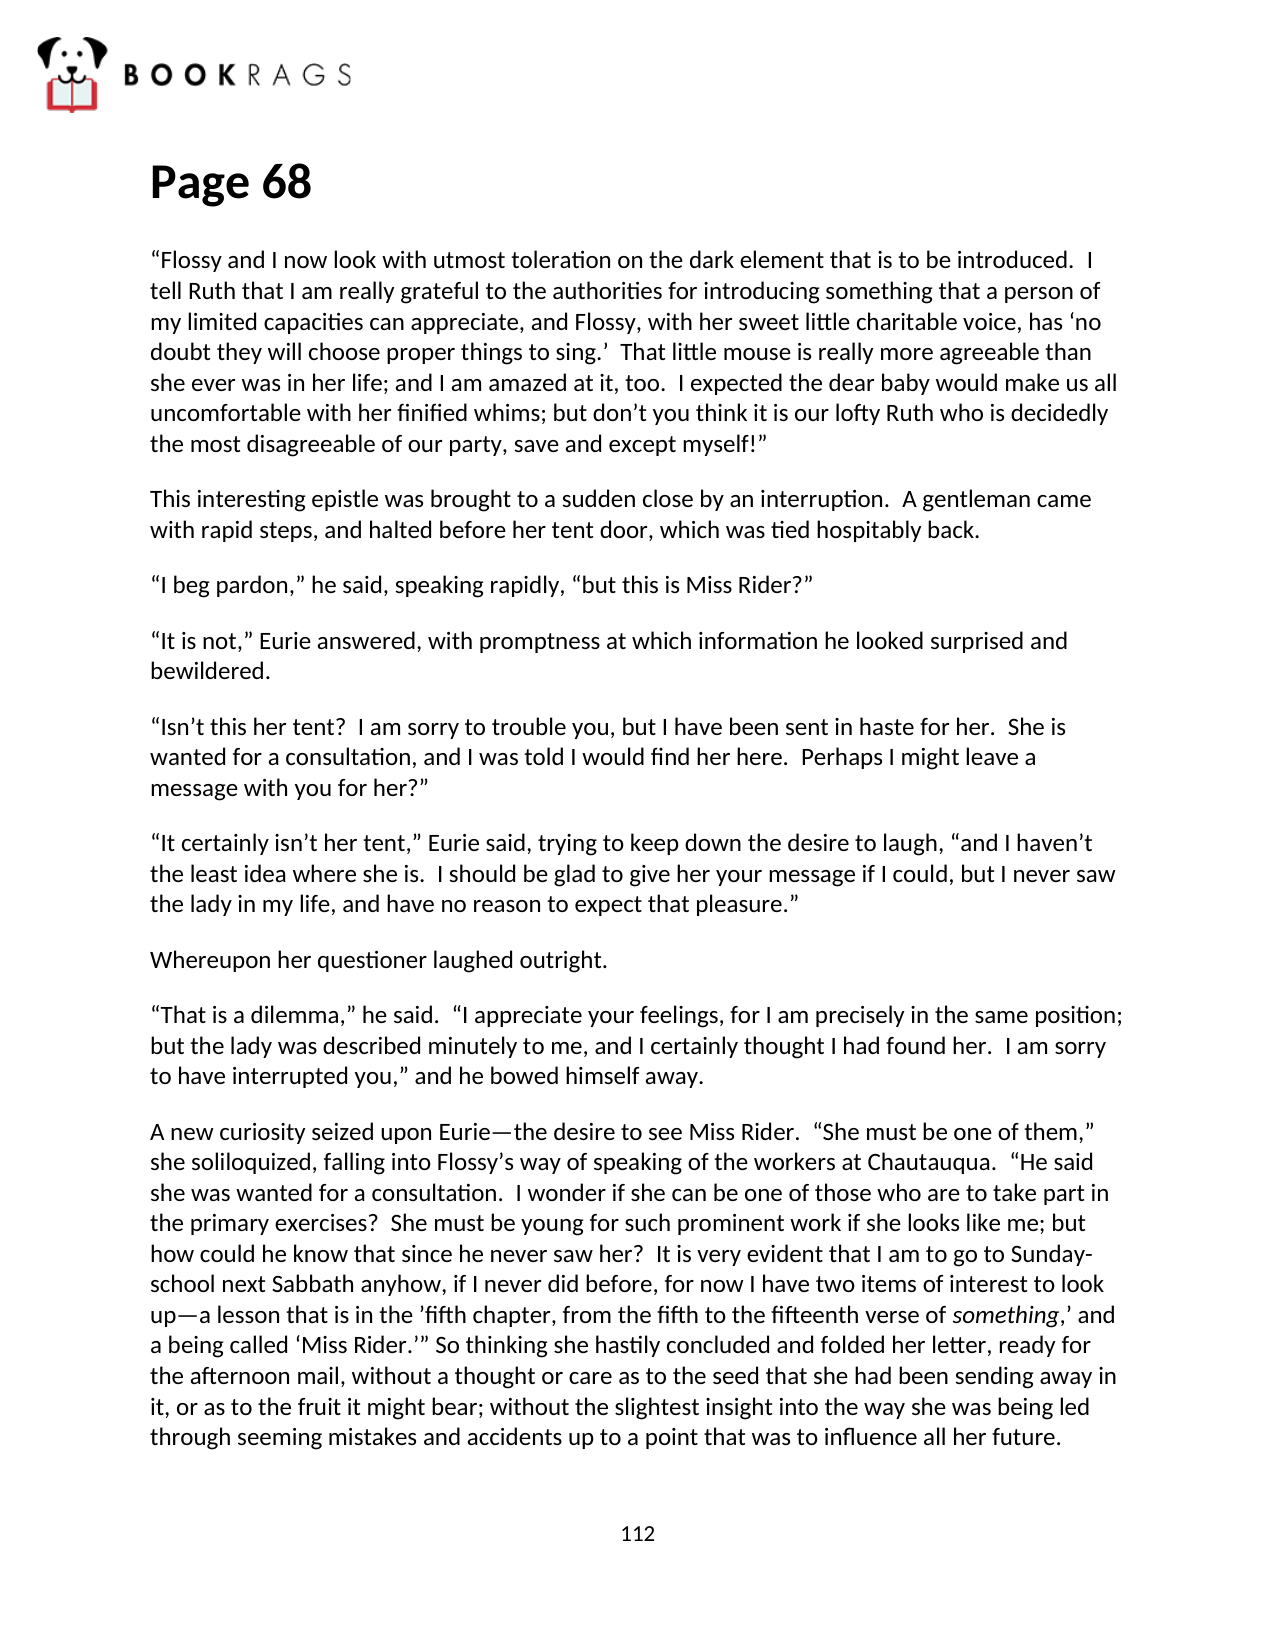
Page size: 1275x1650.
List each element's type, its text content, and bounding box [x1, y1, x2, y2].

text Whereupon her questioner laughed outright. [150, 944, 1125, 974]
text “That is a dilemma,” he said. “I appreciate your feelings, for I am precisely in the same position; but the lady was described minutely to me, and I certainly thought I had found her. I am sorry to have interrupted you,” and he bowed himself away. [150, 999, 1125, 1091]
text “Isn’t this her tent? I am sorry to trouble you, but I have been sent in haste for her. She is wanted for a consultation, and I was told I would find her here. Perhaps I might leave a message with you for her?” [150, 711, 1125, 802]
text This interesting epistle was brought to a sudden close by an interruption. A gentleman came with rapid steps, and halted before her tent door, which was tied hospitably back. [150, 483, 1125, 544]
text A new curiosity seized upon Eurie—­the desire to see Miss Rider. “She must be one of them,” she soliloquized, falling into Flossy’s way of speaking of the workers at Chautauqua. “He said she was wanted for a consultation. I wonder if she can be one of those who are to take part in the primary exercises? She must be young for such prominent work if she looks like me; but how could he know that since he never saw her? It is very evident that I am to go to Sunday-school next Sabbath anyhow, if I never did before, for now I have two items of interest to look up—­a lesson that is in the ’fifth chapter, from the fifth to the fifteenth verse of something,’ and a being called ‘Miss Rider.’” So thinking she hastily concluded and folded her letter, ready for the afternoon mail, without a thought or care as to the seed that she had been sending away in it, or as to the fruit it might bear; without the slightest insight into the way she was being led through seeming mistakes and accidents up to a point that was to influence all her future. [150, 1116, 1125, 1452]
text “It is not,” Eurie answered, with promptness at which information he looked surprised and bewildered. [150, 625, 1125, 686]
picture [37, 37, 351, 113]
text “It certainly isn’t her tent,” Eurie said, trying to keep down the desire to laugh, “and I haven’t the least idea where she is. I should be glad to give her your message if I could, but I never saw the lady in my life, and have no reason to expect that pleasure.” [150, 827, 1125, 919]
text “Flossy and I now look with utmost toleration on the dark element that is to be introduced. I tell Ruth that I am really grateful to the authorities for introducing something that a person of my limited capacities can appreciate, and Flossy, with her sweet little charitable voice, has ‘no doubt they will choose proper things to sing.’ That little mouse is really more agreeable than she ever was in her life; and I am amazed at it, too. I expected the dear baby would make us all uncomfortable with her finified whims; but don’t you think it is our lofty Ruth who is decidedly the most disagreeable of our party, save and except myself!” [150, 244, 1125, 458]
text Page 68 [150, 150, 1125, 211]
text “I beg pardon,” he said, speaking rapidly, “but this is Miss Rider?” [150, 569, 1125, 600]
